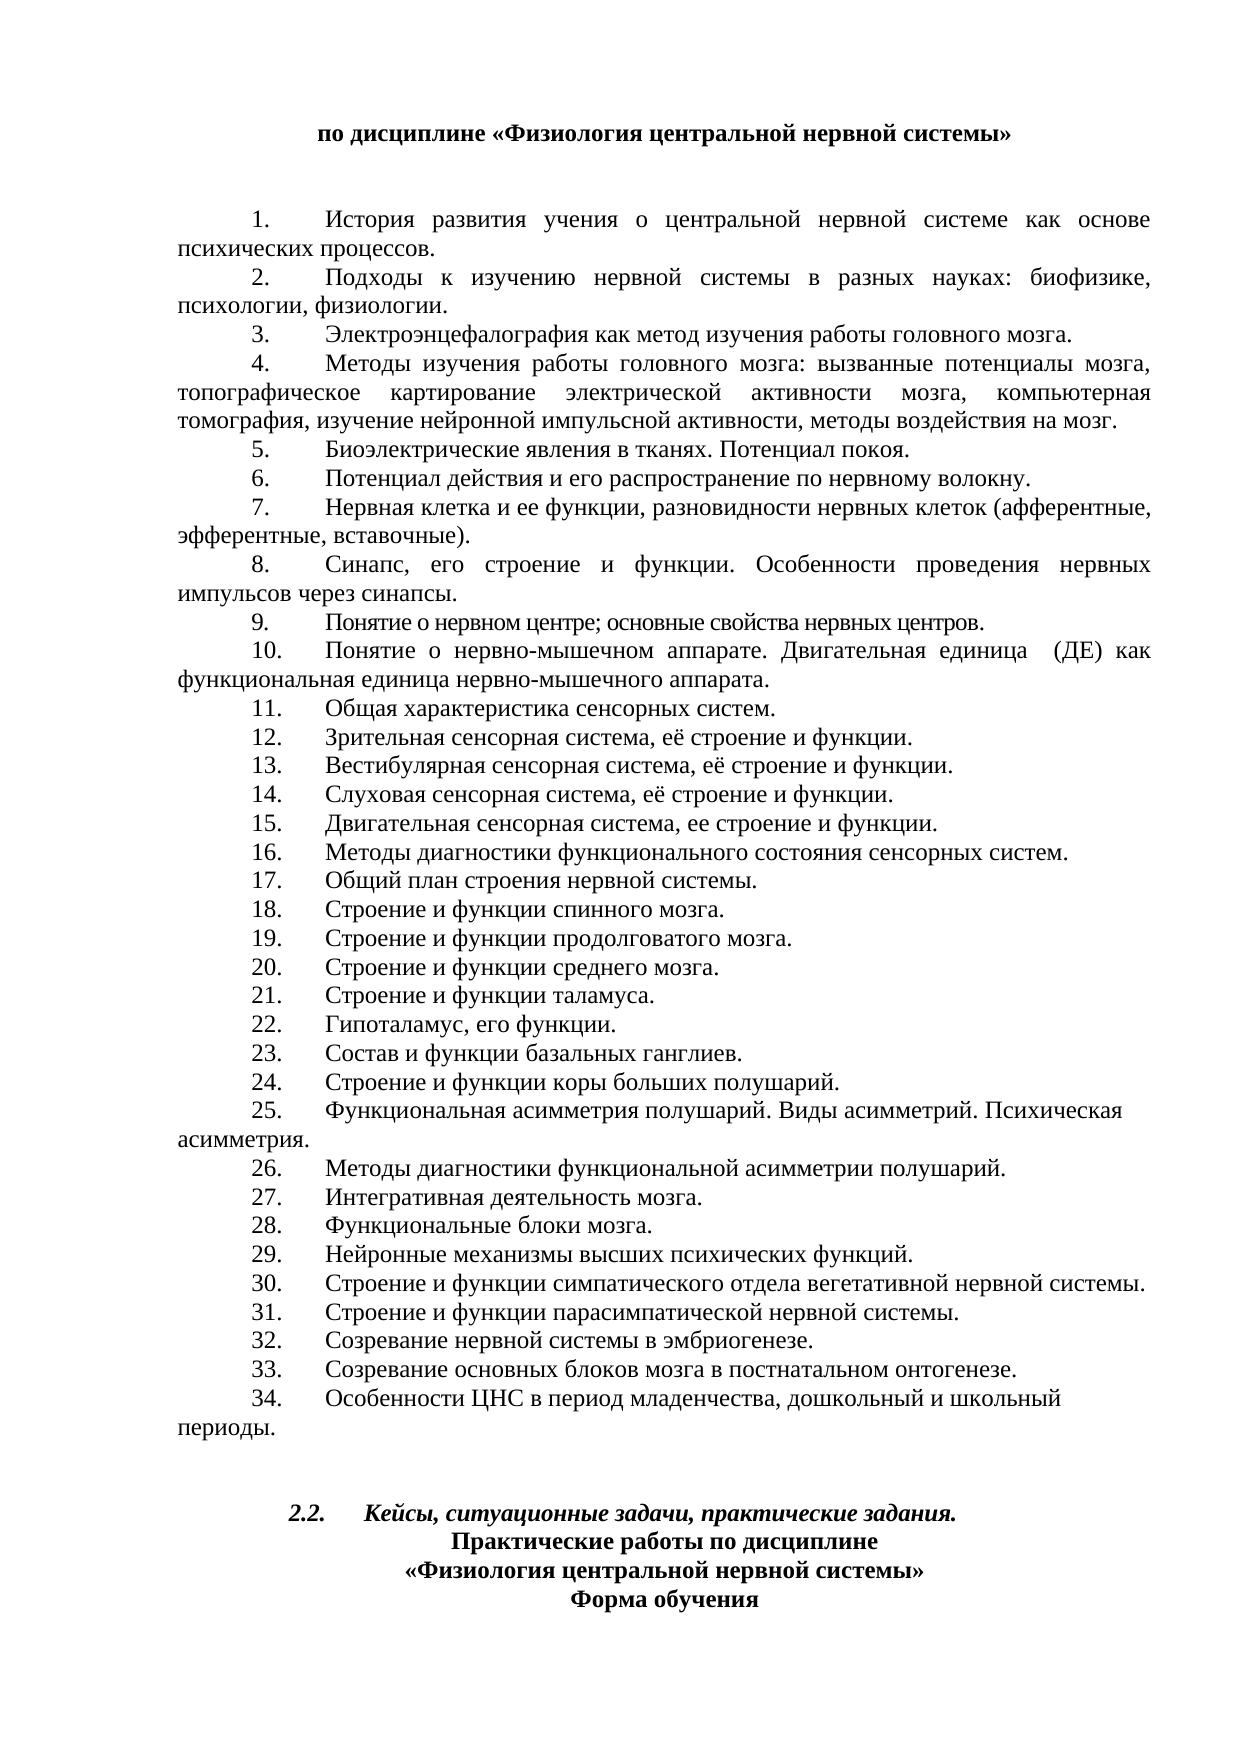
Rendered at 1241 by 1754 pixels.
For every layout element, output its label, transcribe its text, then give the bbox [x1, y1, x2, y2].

list Строение и функции таламуса. [177, 981, 1152, 1009]
list Гипоталамус, его функции. [177, 1009, 1152, 1038]
list Методы диагностики функциональной асимметрии полушарий. [177, 1153, 1152, 1182]
list Состав и функции базальных ганглиев. [177, 1038, 1152, 1067]
list Строение и функции среднего мозга. [177, 952, 1152, 981]
text Форма обучения [177, 1584, 1152, 1613]
list Общий план строения нервной системы. [177, 866, 1152, 894]
list Функциональные блоки мозга. [177, 1211, 1152, 1239]
list Нервная клетка и ее функции, разновидности нервных клеток (афферентные, эфферентные, вставочные). [177, 492, 1152, 549]
list Слуховая сенсорная система, её строение и функции. [177, 779, 1152, 808]
list Потенциал действия и его распространение по нервному волокну. [177, 463, 1152, 492]
list Вестибулярная сенсорная система, её строение и функции. [177, 751, 1152, 779]
list Созревание нервной системы в эмбриогенезе. [177, 1326, 1152, 1354]
list Понятие о нервном центре; основные свойства нервных центров. [177, 607, 1152, 636]
list Строение и функции симпатического отдела вегетативной нервной системы. [177, 1268, 1152, 1297]
list Подходы к изучению нервной системы в разных науках: биофизике, психологии, физиологии. [177, 262, 1152, 319]
list Особенности ЦНС в период младенчества, дошкольный и школьный периоды. [177, 1383, 1152, 1441]
list Строение и функции спинного мозга. [177, 894, 1152, 923]
list Синапс, его строение и функции. Особенности проведения нервных импульсов через синапсы. [177, 549, 1152, 607]
list Строение и функции продолговатого мозга. [177, 923, 1152, 952]
list Строение и функции коры больших полушарий. [177, 1067, 1152, 1096]
list Методы изучения работы головного мозга: вызванные потенциалы мозга, топографическое картирование электрической активности мозга, компьютерная томография, изучение нейронной импульсной активности, методы воздействия на мозг. [177, 348, 1152, 434]
list Строение и функции парасимпатической нервной системы. [177, 1297, 1152, 1326]
list Созревание основных блоков мозга в постнатальном онтогенезе. [177, 1354, 1152, 1383]
list Биоэлектрические явления в тканях. Потенциал покоя. [177, 434, 1152, 463]
text «Физиология центральной нервной системы» [177, 1555, 1152, 1584]
text Практические работы по дисциплине [177, 1526, 1152, 1555]
list Зрительная сенсорная система, её строение и функции. [177, 722, 1152, 751]
list Нейронные механизмы высших психических функций. [177, 1239, 1152, 1268]
list Интегративная деятельность мозга. [177, 1182, 1152, 1211]
list Кейсы, ситуационные задачи, практические задания. [288, 1498, 1152, 1526]
list История развития учения о центральной нервной системе как основе психических процессов. [177, 204, 1152, 262]
list Функциональная асимметрия полушарий. Виды асимметрий. Психическая асимметрия. [177, 1096, 1152, 1153]
list Общая характеристика сенсорных систем. [177, 693, 1152, 722]
list Электроэнцефалография как метод изучения работы головного мозга. [177, 319, 1152, 348]
text по дисциплине «Физиология центральной нервной системы» [177, 118, 1152, 147]
list Методы диагностики функционального состояния сенсорных систем. [177, 837, 1152, 866]
list Двигательная сенсорная система, ее строение и функции. [177, 808, 1152, 837]
list Понятие о нервно-мышечном аппарате. Двигательная единица (ДЕ) как функциональная единица нервно-мышечного аппарата. [177, 636, 1152, 693]
